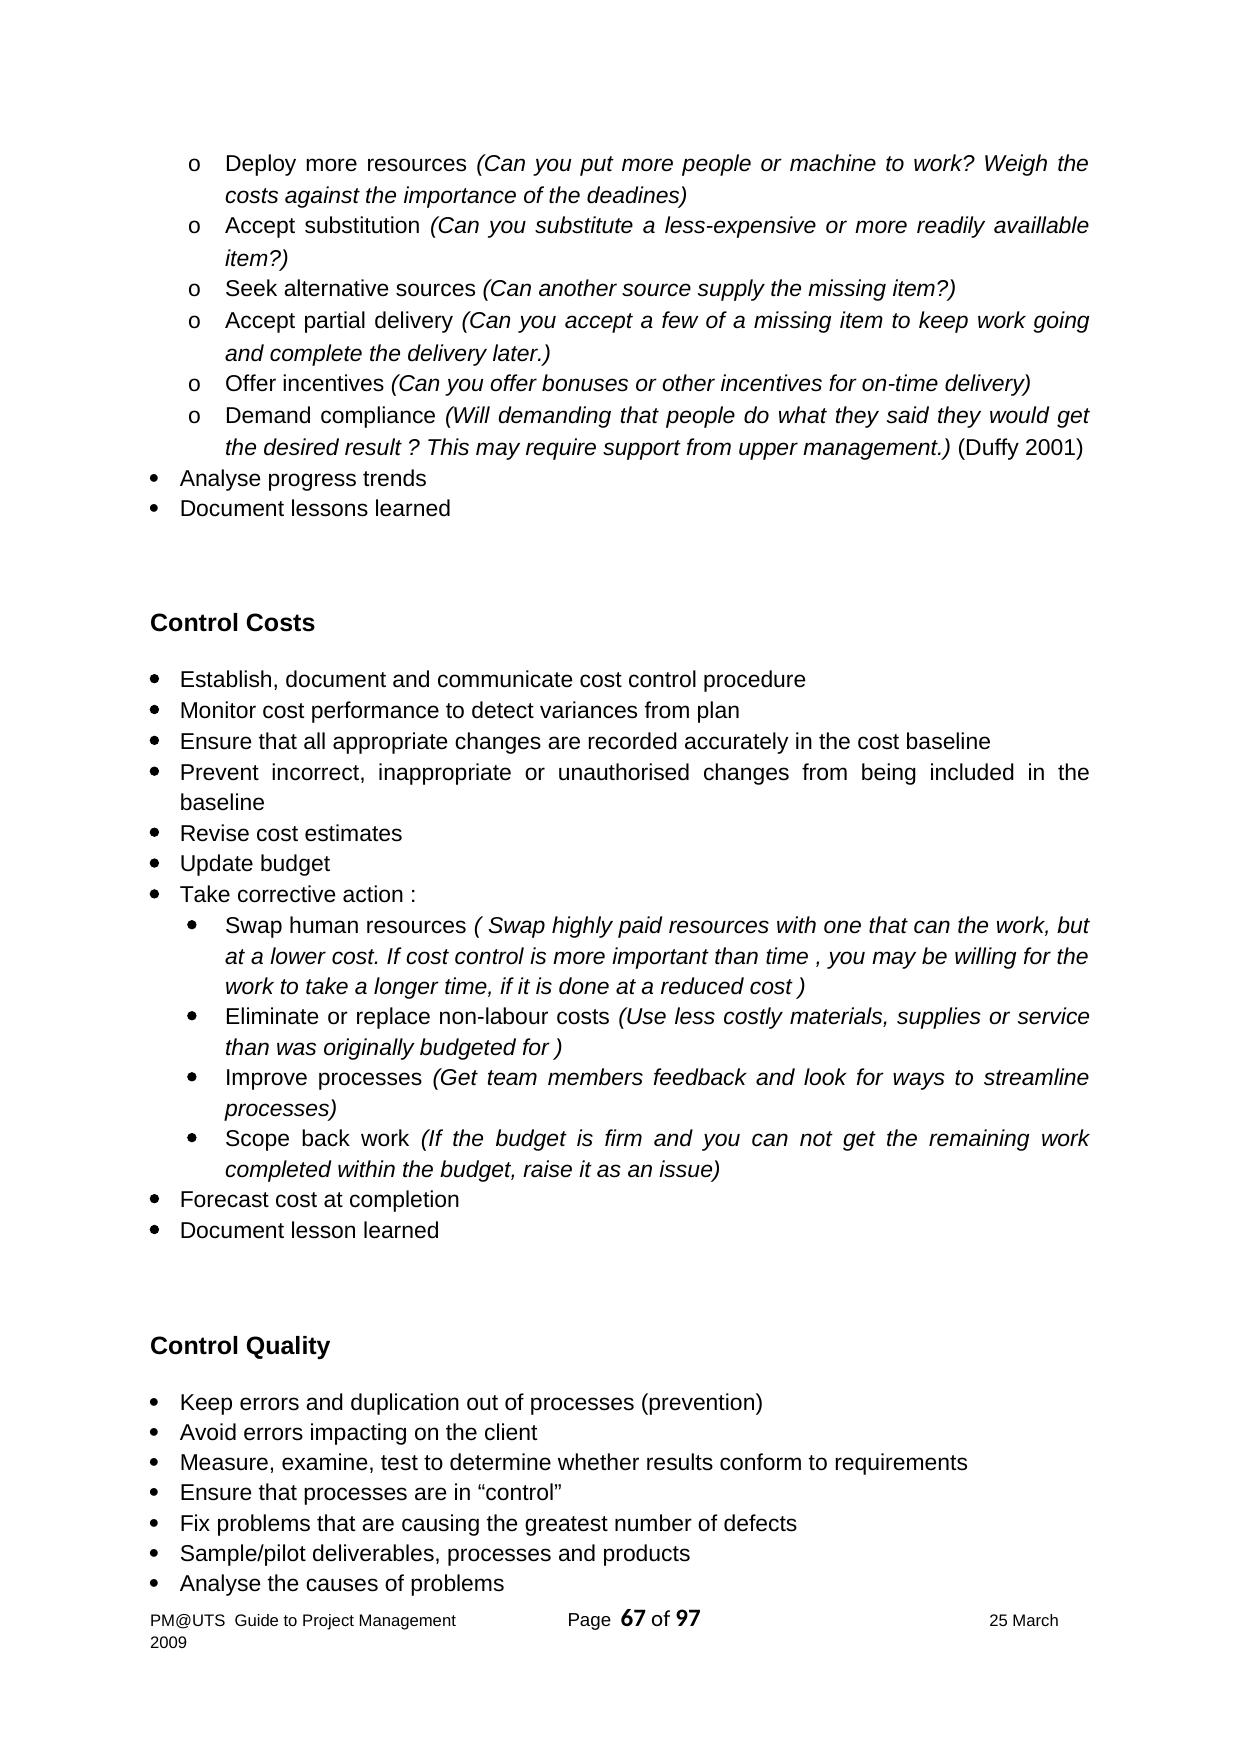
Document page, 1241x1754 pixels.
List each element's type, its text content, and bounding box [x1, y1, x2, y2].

list Swap human resources ( Swap highly paid resources with one that can the work, but at a lower cost. If cost control is more important than time , you may be willing for the work to take a longer time, if it is done at a reduced cost ) [187, 912, 1090, 999]
list Ensure that processes are in “control” [150, 1479, 1090, 1506]
text Control Costs [150, 608, 1090, 637]
list Analyse the causes of problems [150, 1570, 1090, 1596]
list Prevent incorrect, inappropriate or unauthorised changes from being included in the baseline [150, 758, 1090, 816]
text Control Quality [150, 1331, 1090, 1359]
list Demand compliance (Will demanding that people do what they said they would get the desired result ? This may require support from upper management.) (Duffy 2001) [187, 402, 1090, 461]
list Forecast cost at completion [150, 1186, 1090, 1213]
list Ensure that all appropriate changes are recorded accurately in the cost baseline [150, 728, 1090, 754]
list Deploy more resources (Can you put more people or machine to work? Weigh the costs against the importance of the deadines) [187, 150, 1090, 208]
list Offer incentives (Can you offer bonuses or other incentives for on-time delivery) [187, 370, 1090, 398]
list Analyse progress trends [150, 464, 1090, 491]
list Sample/pilot deliverables, processes and products [150, 1540, 1090, 1566]
list Keep errors and duplication out of processes (prevention) [150, 1389, 1090, 1415]
list Monitor cost performance to detect variances from plan [150, 697, 1090, 724]
list Update budget [150, 850, 1090, 877]
list Improve processes (Get team members feedback and look for ways to streamline processes) [187, 1064, 1090, 1121]
list Revise cost estimates [150, 819, 1090, 846]
list Eliminate or replace non-labour costs (Use less costly materials, supplies or service than was originally budgeted for ) [187, 1003, 1090, 1060]
list Accept partial delivery (Can you accept a few of a missing item to keep work going and complete the delivery later.) [187, 307, 1090, 366]
list Document lesson learned [150, 1217, 1090, 1244]
list Measure, examine, test to determine whether results conform to requirements [150, 1449, 1090, 1475]
list Accept substitution (Can you substitute a less-expensive or more readily availlable item?) [187, 212, 1090, 271]
list Document lessons learned [150, 495, 1090, 521]
list Take corrective action : [150, 881, 1090, 908]
list Fix problems that are causing the greatest number of defects [150, 1509, 1090, 1536]
list Avoid errors impacting on the client [150, 1419, 1090, 1445]
list Scope back work (If the budget is firm and you can not get the remaining work completed within the budget, raise it as an issue) [187, 1125, 1090, 1182]
list Seek alternative sources (Can another source supply the missing item?) [187, 275, 1090, 303]
list Establish, document and communicate cost control procedure [150, 666, 1090, 693]
